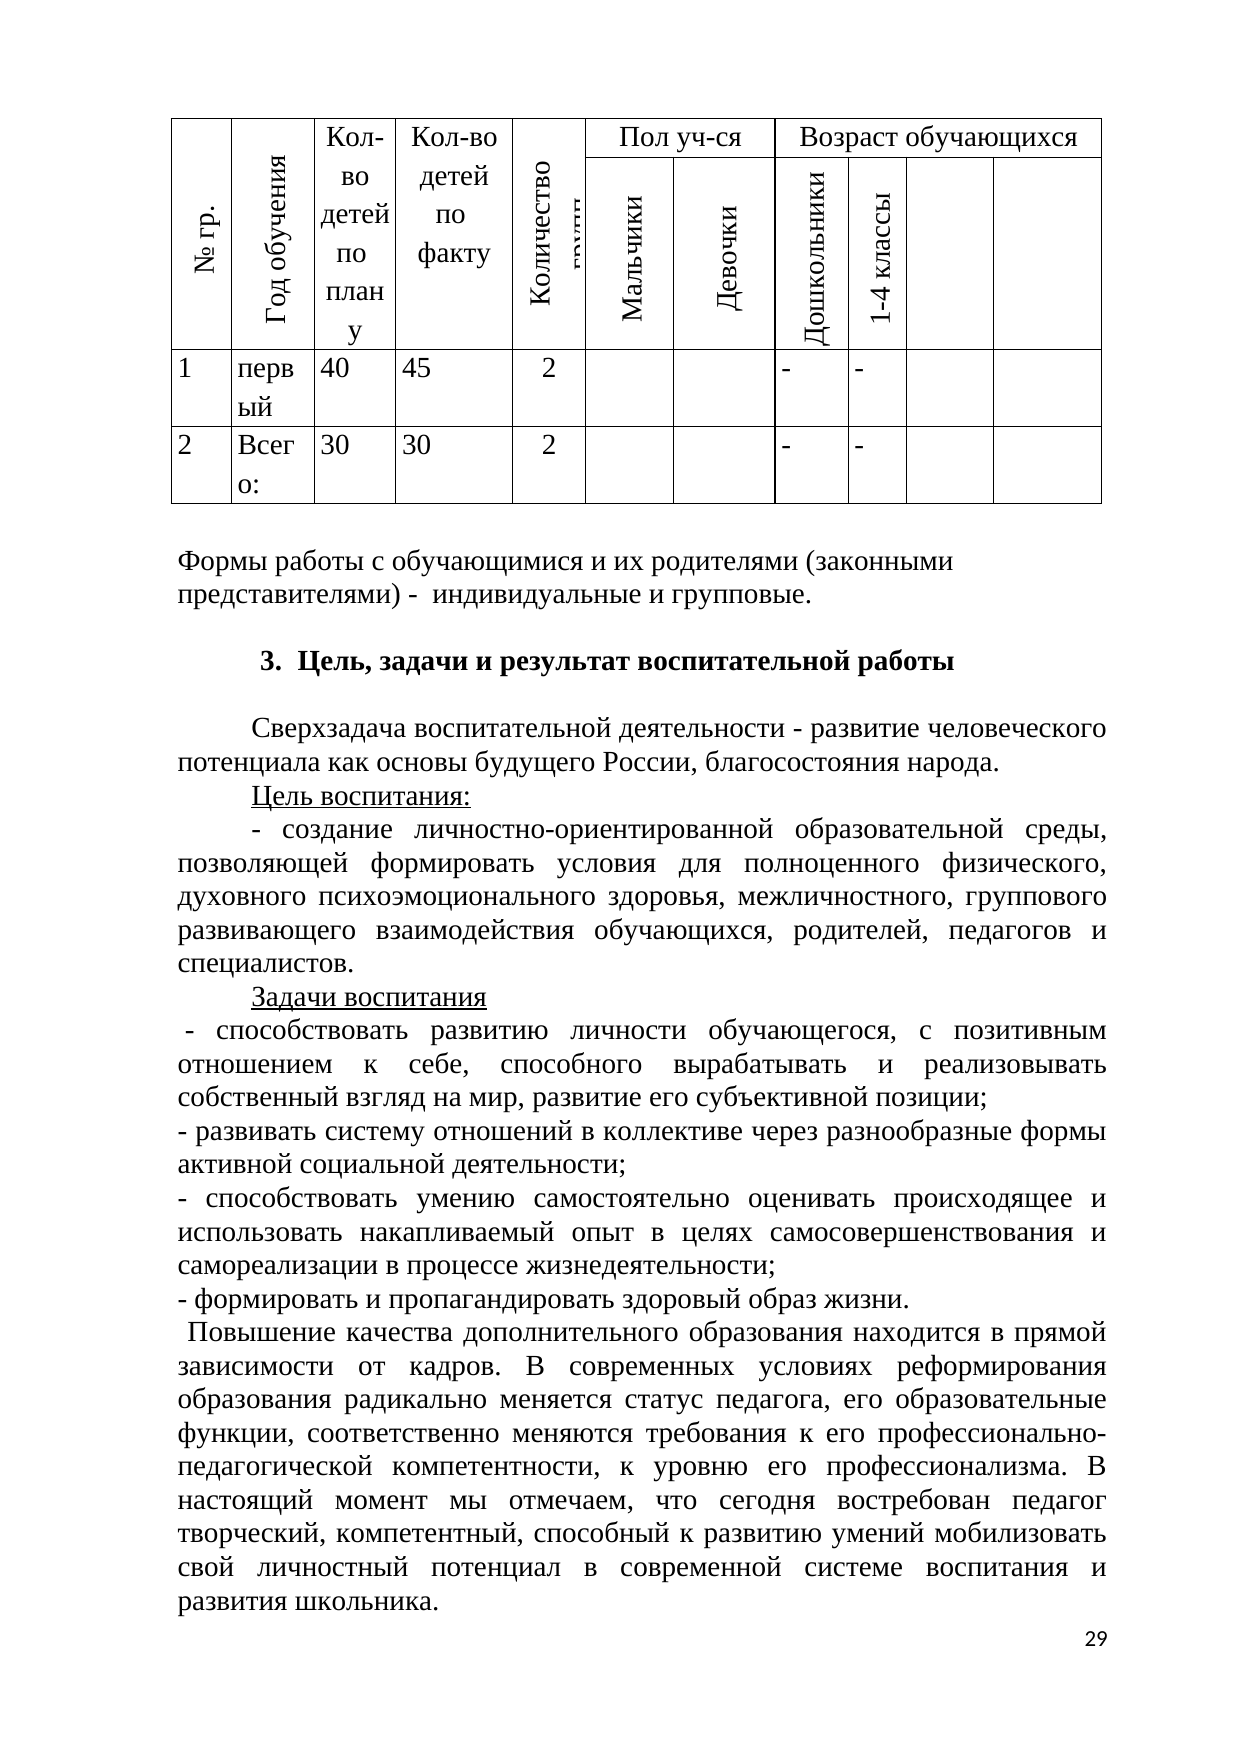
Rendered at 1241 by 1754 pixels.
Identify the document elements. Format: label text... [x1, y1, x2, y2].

table_cell 1 [172, 350, 231, 426]
text Формы работы с обучающимися и их родителями (законными представителями) - индивидуальные и групповые. [177, 543, 1078, 610]
text Цель воспитания: [177, 778, 1107, 811]
table_cell 40 [315, 350, 395, 426]
table_header № гр. [172, 119, 231, 349]
table_cell 45 [396, 350, 512, 426]
table_cell [994, 427, 1101, 503]
table_cell 2 [513, 350, 585, 426]
text Повышение качества дополнительного образования находится в прямой зависимости от кадров. В современных условиях реформирования образования радикально меняется статус педагога, его образовательные функции, соответственно меняются требования к его профессионально-педагогической компетентности, к уровню его профессионализма. В настоящий момент мы отмечаем, что сегодня востребован педагог творческий, компетентный, способный к развитию умений мобилизовать свой личностный потенциал в современной системе воспитания и развития школьника. [177, 1314, 1107, 1616]
table_header Год обучения [232, 119, 314, 349]
table_header Возраст обучающихся [776, 119, 1101, 157]
text - способствовать умению самостоятельно оценивать происходящее и использовать накапливаемый опыт в целях самосовершенствования и самореализации в процессе жизнедеятельности; [177, 1180, 1107, 1281]
table_cell [586, 427, 673, 503]
table_cell [994, 350, 1101, 426]
table_header Количество групп [513, 119, 585, 349]
table_cell - [849, 427, 906, 503]
table_cell Всего: [232, 427, 314, 503]
text - развивать систему отношений в коллективе через разнообразные формы активной социальной деятельности; [177, 1113, 1107, 1180]
table_cell 2 [513, 427, 585, 503]
list Цель, задачи и результат воспитательной работы [137, 643, 1078, 677]
table_cell Дошкольники [776, 158, 848, 349]
table_cell первый [232, 350, 314, 426]
text Задачи воспитания [177, 979, 1107, 1012]
table_cell 1-4 классы [849, 158, 906, 349]
table_cell 30 [315, 427, 395, 503]
table_cell [907, 350, 993, 426]
table_cell - [849, 350, 906, 426]
table_cell [907, 158, 993, 349]
text - формировать и пропагандировать здоровый образ жизни. [177, 1281, 1107, 1314]
table_cell [586, 350, 673, 426]
table_header Кол-во детей по факту [396, 119, 512, 349]
table_cell 30 [396, 427, 512, 503]
table_cell [674, 427, 774, 503]
table_header Кол-во детей по плану [315, 119, 395, 349]
table_cell [994, 158, 1101, 349]
table_header Пол уч-ся [586, 119, 774, 157]
table_cell [674, 350, 774, 426]
table_cell - [776, 427, 848, 503]
table_cell Девочки [674, 158, 774, 349]
text Сверхзадача воспитательной деятельности - развитие человеческого потенциала как основы будущего России, благосостояния народа. [177, 711, 1107, 778]
table_cell Мальчики [586, 158, 673, 349]
table_cell - [776, 350, 848, 426]
table_cell 2 [172, 427, 231, 503]
text - способствовать развитию личности обучающегося, с позитивным отношением к себе, способного вырабатывать и реализовывать собственный взгляд на мир, развитие его субъективной позиции; [177, 1012, 1107, 1113]
text - создание личностно-ориентированной образовательной среды, позволяющей формировать условия для полноценного физического, духовного психоэмоционального здоровья, межличностного, группового развивающего взаимодействия обучающихся, родителей, педагогов и специалистов. [177, 811, 1107, 979]
table_cell [907, 427, 993, 503]
